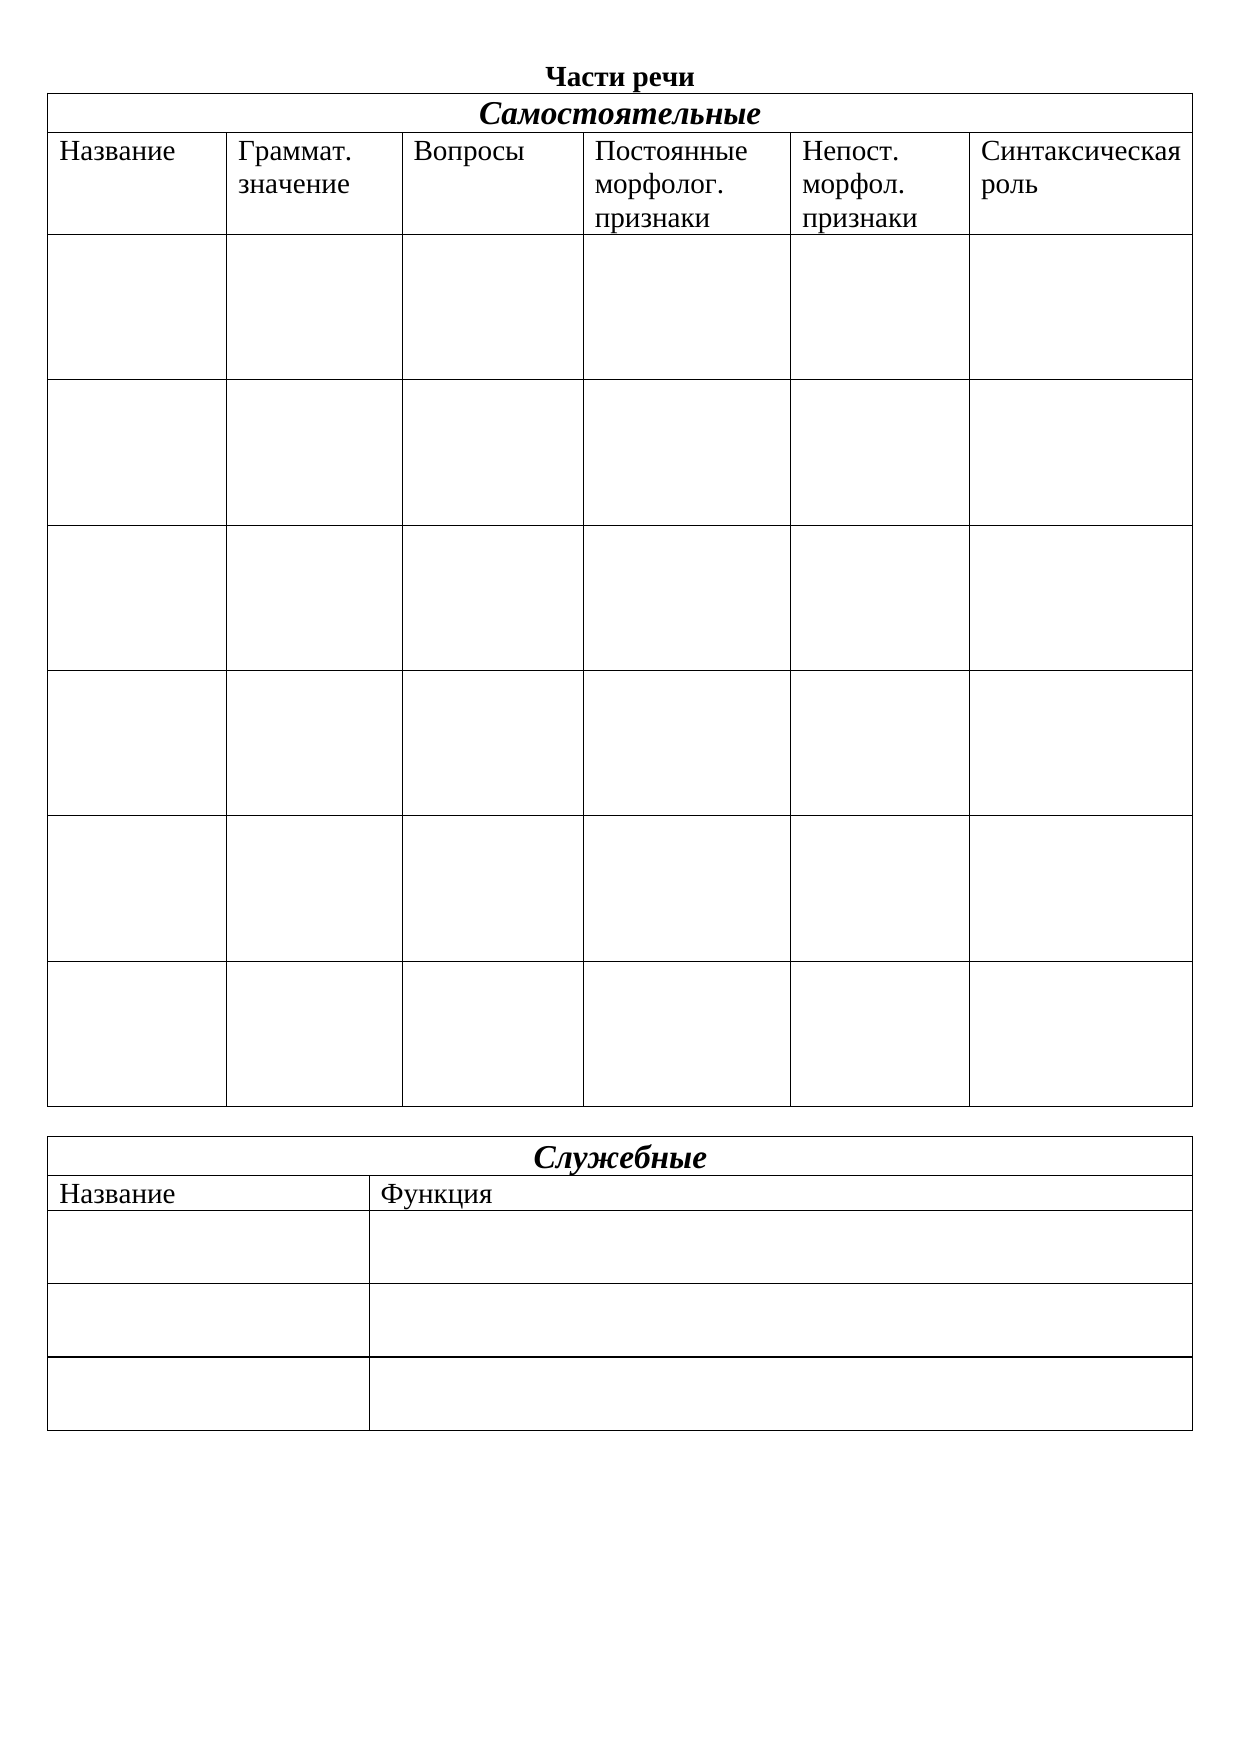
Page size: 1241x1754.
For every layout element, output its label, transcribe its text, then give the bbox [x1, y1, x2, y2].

table_cell [370, 1211, 1192, 1283]
table_cell [791, 380, 969, 524]
table_cell [227, 962, 402, 1106]
table_cell [48, 1284, 369, 1356]
table_cell Вопросы [403, 133, 583, 234]
table_cell [584, 671, 790, 815]
table_cell [48, 380, 226, 524]
table_cell Граммат. значение [227, 133, 402, 234]
table_cell Функция [370, 1176, 1192, 1210]
table_cell [970, 671, 1192, 815]
table_cell [970, 526, 1192, 670]
table_cell [370, 1284, 1192, 1356]
table_cell [403, 526, 583, 670]
table_cell [48, 1358, 369, 1429]
table_cell [584, 526, 790, 670]
table_cell [791, 816, 969, 961]
table_cell [403, 380, 583, 524]
table_cell [970, 235, 1192, 379]
table_cell [227, 380, 402, 524]
table_cell Синтаксическая роль [970, 133, 1192, 234]
table_cell [791, 671, 969, 815]
table_cell [970, 380, 1192, 524]
table_header Самостоятельные [48, 94, 1192, 132]
table_cell [791, 235, 969, 379]
table_cell [970, 816, 1192, 961]
text Части речи [59, 59, 1181, 93]
table_cell [48, 235, 226, 379]
table_cell [584, 235, 790, 379]
table_cell [970, 962, 1192, 1106]
table_cell [403, 235, 583, 379]
table_cell [403, 962, 583, 1106]
table_cell [584, 380, 790, 524]
table_cell [227, 235, 402, 379]
table_cell [48, 816, 226, 961]
table_cell [791, 526, 969, 670]
table_cell [227, 526, 402, 670]
table_cell [584, 962, 790, 1106]
table_cell [370, 1358, 1192, 1429]
table_cell Название [48, 1176, 369, 1210]
table_cell [584, 816, 790, 961]
table_cell [791, 962, 969, 1106]
table_cell Непост. морфол. признаки [791, 133, 969, 234]
table_cell [403, 816, 583, 961]
table_cell [48, 1211, 369, 1283]
table_cell [227, 671, 402, 815]
table_cell [48, 526, 226, 670]
table_cell [403, 671, 583, 815]
table_cell [48, 962, 226, 1106]
table_cell Постоянные морфолог. признаки [584, 133, 790, 234]
table_cell [48, 671, 226, 815]
table_cell Название [48, 133, 226, 234]
table_cell [227, 816, 402, 961]
table_header Служебные [48, 1137, 1192, 1175]
